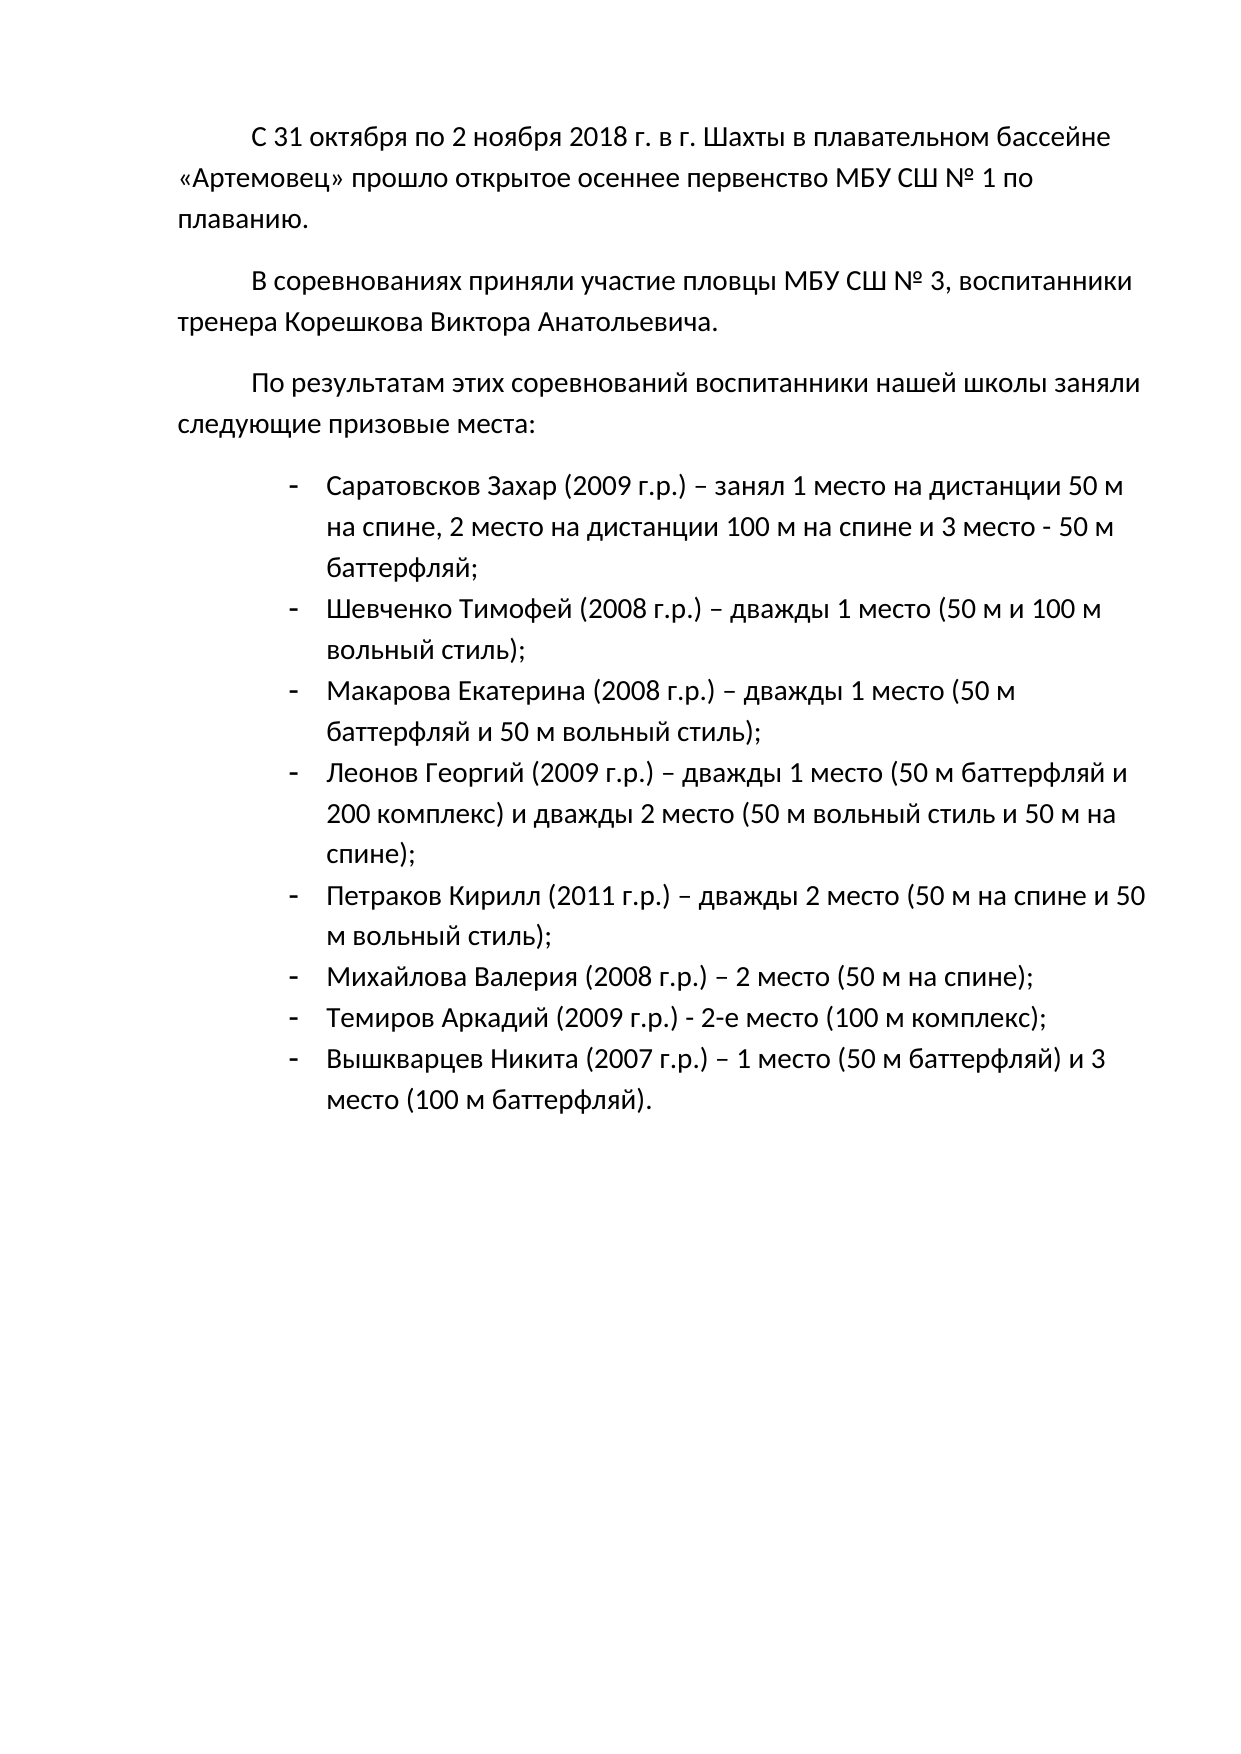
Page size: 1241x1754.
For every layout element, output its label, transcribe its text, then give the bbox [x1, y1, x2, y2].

list Темиров Аркадий (2009 г.р.) - 2-е место (100 м комплекс); [288, 999, 1152, 1035]
list Макарова Екатерина (2008 г.р.) – дважды 1 место (50 м баттерфляй и 50 м вольный стиль); [288, 672, 1152, 748]
text С 31 октября по 2 ноября 2018 г. в г. Шахты в плавательном бассейне «Артемовец» прошло открытое осеннее первенство МБУ СШ № 1 по плаванию. [177, 118, 1152, 236]
list Саратовсков Захар (2009 г.р.) – занял 1 место на дистанции 50 м на спине, 2 место на дистанции 100 м на спине и 3 место - 50 м баттерфляй; [288, 467, 1152, 585]
list Петраков Кирилл (2011 г.р.) – дважды 2 место (50 м на спине и 50 м вольный стиль); [288, 877, 1152, 953]
list Шевченко Тимофей (2008 г.р.) – дважды 1 место (50 м и 100 м вольный стиль); [288, 590, 1152, 667]
text По результатам этих соревнований воспитанники нашей школы заняли следующие призовые места: [177, 364, 1152, 441]
list Леонов Георгий (2009 г.р.) – дважды 1 место (50 м баттерфляй и 200 комплекс) и дважды 2 место (50 м вольный стиль и 50 м на спине); [288, 754, 1152, 871]
list Михайлова Валерия (2008 г.р.) – 2 место (50 м на спине); [288, 958, 1152, 994]
list Вышкварцев Никита (2007 г.р.) – 1 место (50 м баттерфляй) и 3 место (100 м баттерфляй). [288, 1040, 1152, 1117]
text В соревнованиях приняли участие пловцы МБУ СШ № 3, воспитанники тренера Корешкова Виктора Анатольевича. [177, 262, 1152, 338]
